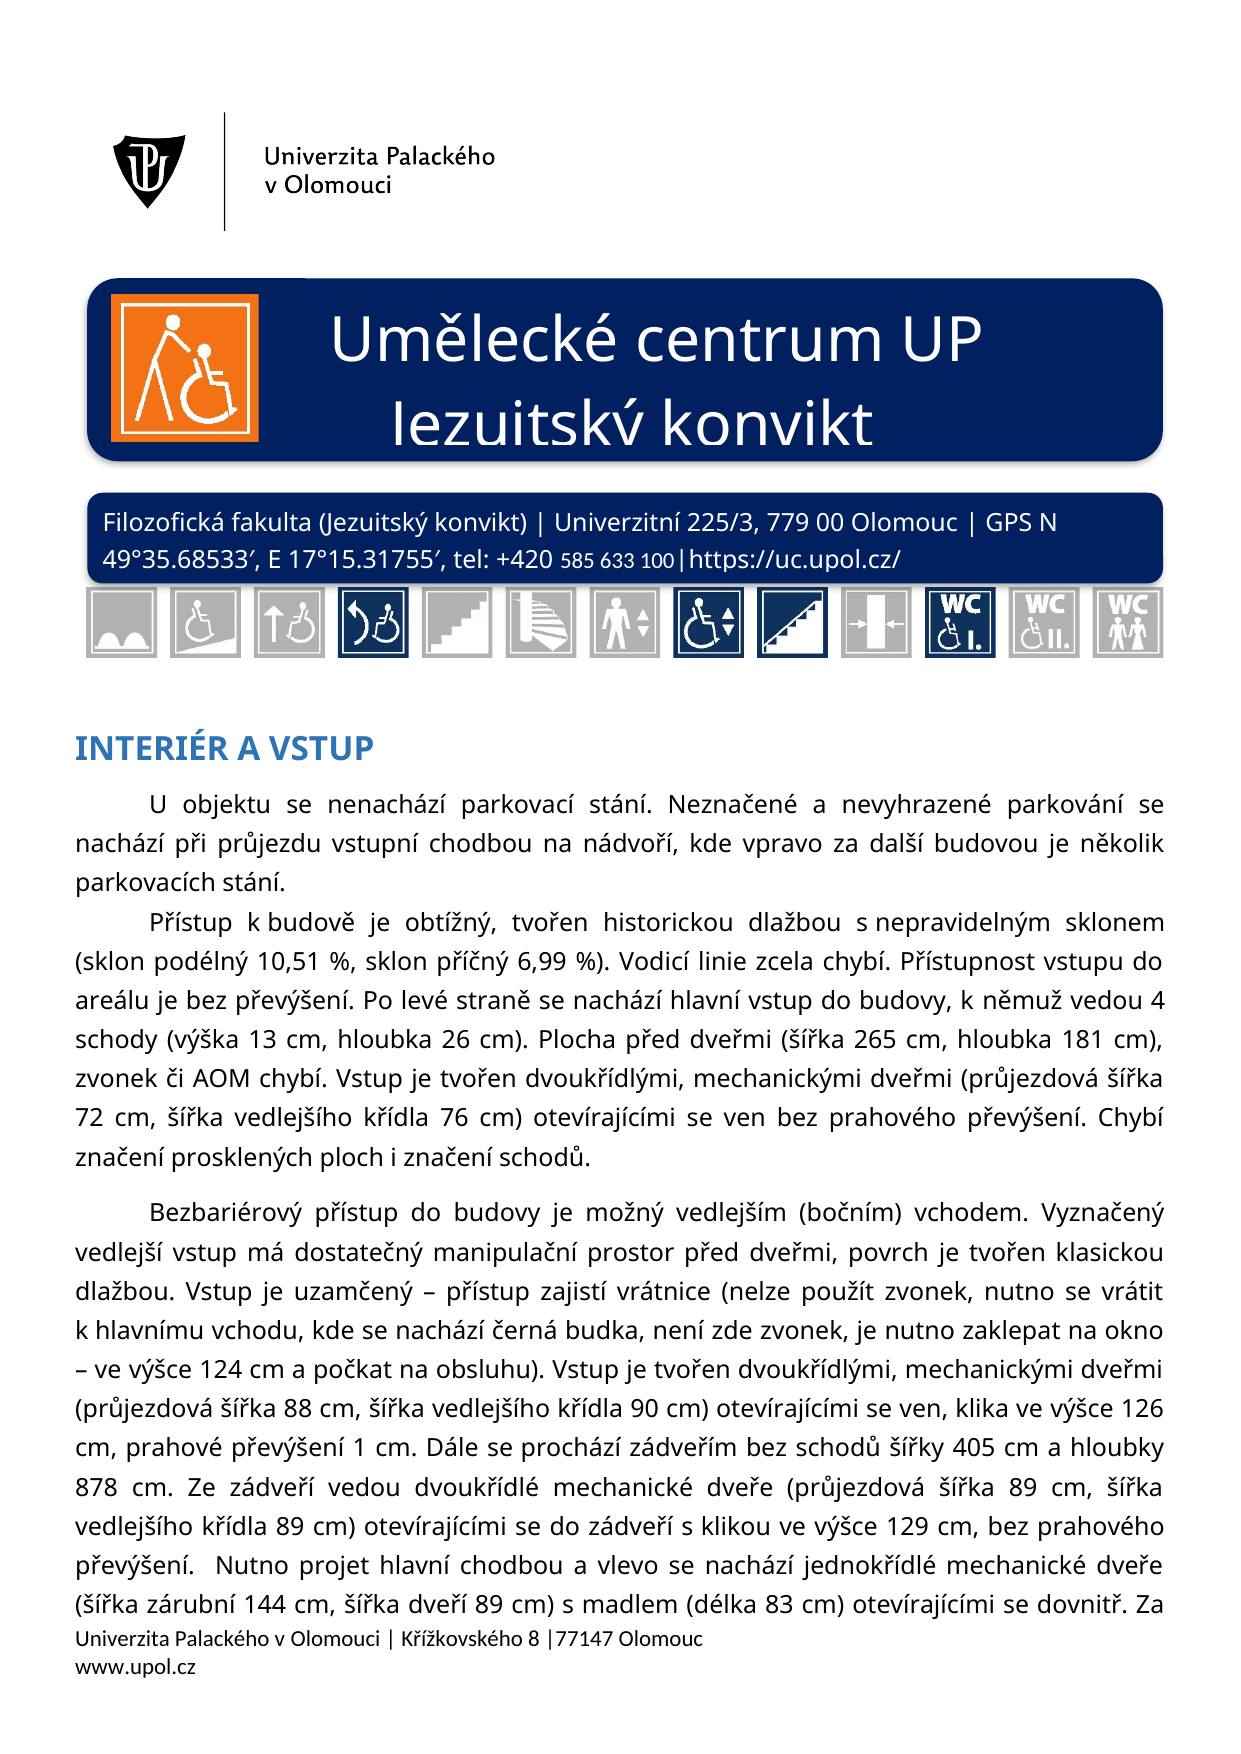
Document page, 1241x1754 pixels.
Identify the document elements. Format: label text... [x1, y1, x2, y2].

picture [75, 73, 533, 269]
table_header [327, 592, 411, 666]
table_header [243, 592, 327, 666]
table_header [494, 592, 578, 666]
table_header [578, 592, 662, 666]
table_header [662, 592, 746, 666]
table_header [830, 592, 914, 666]
table_header [914, 592, 997, 666]
table_header [411, 592, 494, 666]
table_header [998, 592, 1081, 666]
table_header [75, 587, 159, 666]
text U objektu se nenachází parkovací stání. Neznačené a nevyhrazené parkování se nachází při průjezdu vstupní chodbou na nádvoří, kde vpravo za další budovou je několik parkovacích stání. [75, 787, 1165, 899]
picture [111, 294, 259, 442]
table_header [746, 592, 830, 666]
picture [925, 587, 996, 658]
picture [337, 587, 409, 658]
table_header [1081, 587, 1165, 666]
table_header [159, 592, 243, 666]
subtitle INTERIÉR A VSTUP [75, 725, 1165, 771]
picture [673, 587, 744, 658]
picture [757, 587, 828, 658]
text Přístup k budově je obtížný, tvořen historickou dlažbou s nepravidelným sklonem (sklon podélný 10,51 %, sklon příčný 6,99 %). Vodicí linie zcela chybí. Přístupnost vstupu do areálu je bez převýšení. Po levé straně se nachází hlavní vstup do budovy, k němuž vedou 4 schody (výška 13 cm, hloubka 26 cm). Plocha před dveřmi (šířka 265 cm, hloubka 181 cm), zvonek či AOM chybí. Vstup je tvořen dvoukřídlými, mechanickými dveřmi (průjezdová šířka 72 cm, šířka vedlejšího křídla 76 cm) otevírajícími se ven bez prahového převýšení. Chybí značení prosklených ploch i značení schodů. [75, 904, 1165, 1173]
